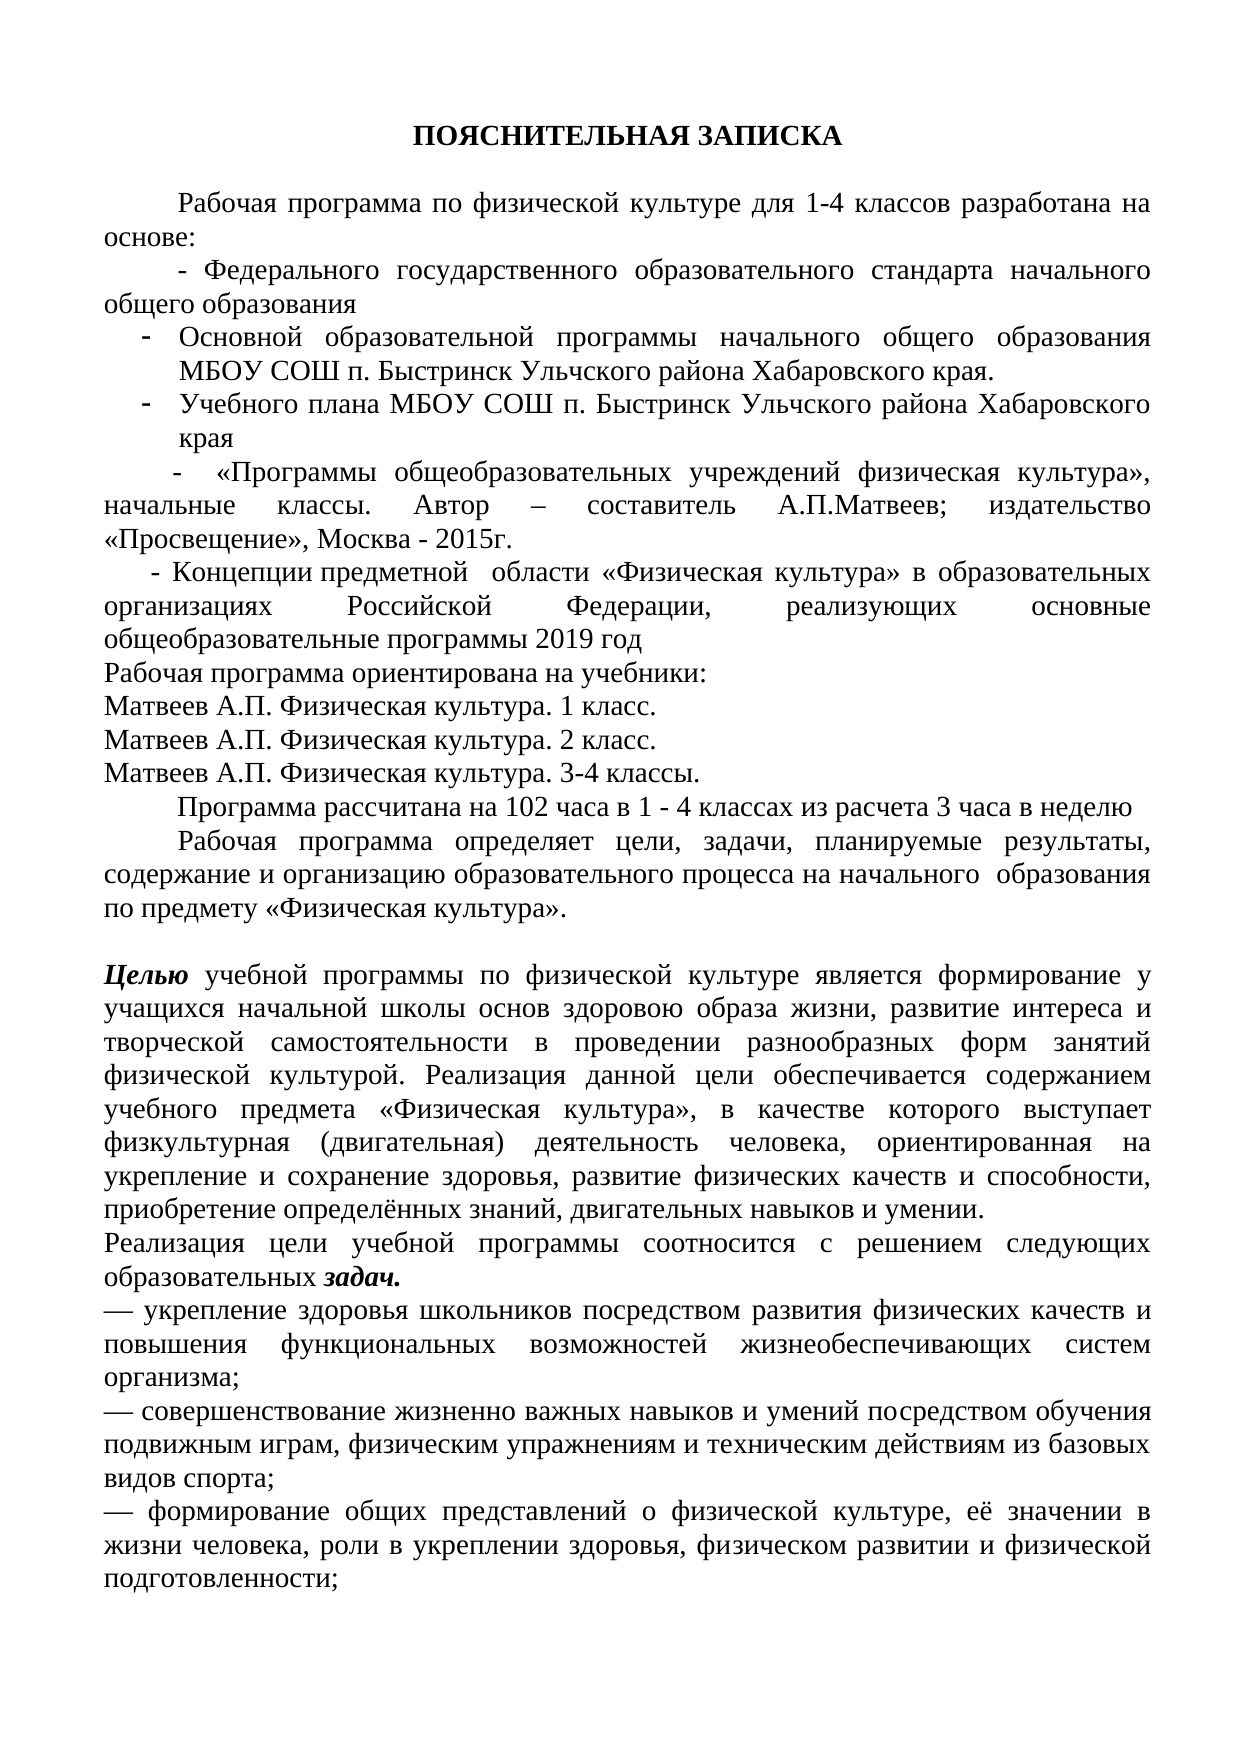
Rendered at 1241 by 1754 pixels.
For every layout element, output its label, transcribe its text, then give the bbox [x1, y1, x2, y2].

text Целью учебной программы по физической культуре является формирование у учащихся начальной школы основ здоровою образа жизни, развитие интереса и творческой самостоятельности в проведении разнообразных форм занятий физической культурой. Реализация данной цели обеспечивается содержанием учебного предмета «Физическая культура», в качестве которого выступает физкультурная (двигательная) деятельность человека, ориентированная на укрепление и сохранение здоровья, развитие физических качеств и способности, приобретение определённых знаний, двигательных навыков и умении. [103, 957, 1152, 1225]
text Матвеев А.П. Физическая культура. 2 класс. [103, 722, 1152, 756]
text - «Программы общеобразовательных учреждений физическая культура», начальные классы. Автор – составитель А.П.Матвеев; издательство «Просвещение», Москва - 2015г. [103, 454, 1152, 554]
text — укрепление здоровья школьников посредством развития физических качеств и повышения функциональных возможностей жизнеобеспечивающих систем организма; [103, 1292, 1152, 1393]
text Рабочая программа ориентирована на учебники: [103, 655, 1152, 688]
list Основной образовательной программы начального общего образования МБОУ СОШ п. Быстринск Ульчского района Хабаровского края. [141, 319, 1152, 387]
text - Федерального государственного образовательного стандарта начального общего образования [103, 252, 1152, 319]
text ПОЯСНИТЕЛЬНАЯ ЗАПИСКА [103, 118, 1152, 152]
text Реализация цели учебной программы соотносится с решением следующих образовательных задач. [103, 1225, 1152, 1292]
text Матвеев А.П. Физическая культура. 1 класс. [103, 688, 1152, 722]
text Программа рассчитана на 102 часа в 1 - 4 классах из расчета 3 часа в неделю [103, 789, 1152, 823]
list Учебного плана МБОУ СОШ п. Быстринск Ульчского района Хабаровского края [141, 387, 1152, 454]
text — совершенствование жизненно важных навыков и умений посредством обучения подвижным играм, физическим упражнениям и техническим действиям из базовых видов спорта; [103, 1393, 1152, 1493]
text — формирование общих представлений о физической культуре, её значении в жизни человека, роли в укреплении здоровья, физическом развитии и физической подготовленности; [103, 1493, 1152, 1594]
text Матвеев А.П. Физическая культура. 3-4 классы. [103, 756, 1152, 789]
text Рабочая программа определяет цели, задачи, планируемые результаты, содержание и организацию образовательного процесса на начального образования по предмету «Физическая культура». [103, 823, 1152, 923]
text Рабочая программа по физической культуре для 1-4 классов разработана на основе: [103, 185, 1152, 252]
text - Концепции предметной области «Физическая культура» в образовательных организациях Российской Федерации, реализующих основные общеобразовательные программы 2019 год [103, 554, 1152, 655]
